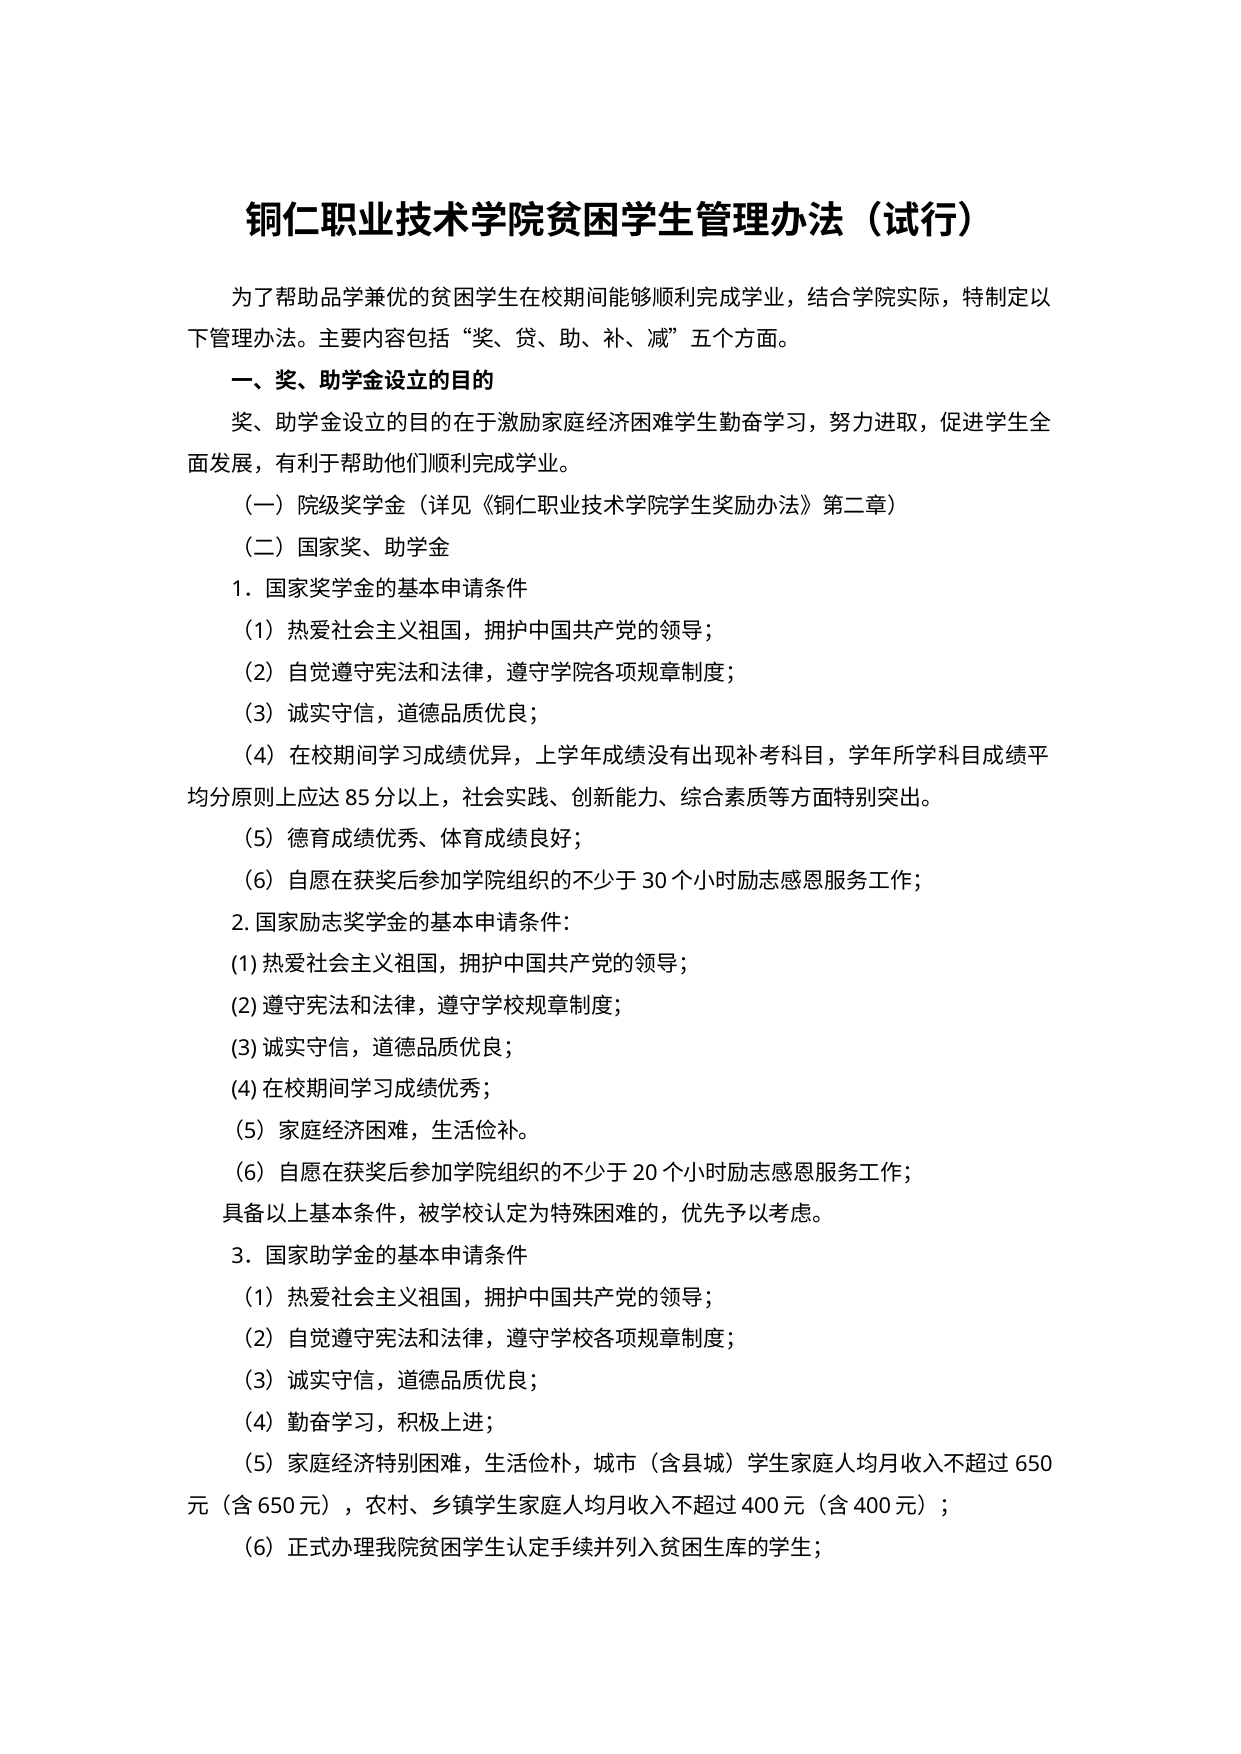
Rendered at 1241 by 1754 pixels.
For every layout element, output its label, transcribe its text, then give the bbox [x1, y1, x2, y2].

text （6）自愿在获奖后参加学院组织的不少于20个小时励志感恩服务工作； [187, 1147, 1053, 1188]
text 1．国家奖学金的基本申请条件 [187, 563, 1053, 605]
text （3）诚实守信，道德品质优良； [187, 1355, 1053, 1397]
text （3）诚实守信，道德品质优良； [187, 688, 1053, 730]
text （2）自觉遵守宪法和法律，遵守学校各项规章制度； [187, 1313, 1053, 1355]
text 3．国家助学金的基本申请条件 [187, 1230, 1053, 1272]
text （2）自觉遵守宪法和法律，遵守学院各项规章制度； [187, 647, 1053, 688]
text (3) 诚实守信，道德品质优良； [187, 1022, 1053, 1063]
text （1）热爱社会主义祖国，拥护中国共产党的领导； [187, 605, 1053, 647]
text （一）院级奖学金（详见《铜仁职业技术学院学生奖励办法》第二章） [187, 480, 1053, 522]
text 为了帮助品学兼优的贫困学生在校期间能够顺利完成学业，结合学院实际，特制定以下管理办法。主要内容包括“奖、贷、助、补、减”五个方面。 [187, 272, 1053, 355]
text （4）在校期间学习成绩优异，上学年成绩没有出现补考科目，学年所学科目成绩平均分原则上应达85分以上，社会实践、创新能力、综合素质等方面特别突出。 [187, 730, 1053, 813]
text （1）热爱社会主义祖国，拥护中国共产党的领导； [187, 1272, 1053, 1313]
text （5）家庭经济特别困难，生活俭朴，城市（含县城）学生家庭人均月收入不超过650元（含650元），农村、乡镇学生家庭人均月收入不超过400元（含400元）； [187, 1438, 1053, 1522]
text (4) 在校期间学习成绩优秀； [187, 1063, 1053, 1105]
text 一、奖、助学金设立的目的 [187, 355, 1053, 397]
text 奖、助学金设立的目的在于激励家庭经济困难学生勤奋学习，努力进取，促进学生全面发展，有利于帮助他们顺利完成学业。 [187, 397, 1053, 480]
text （6）正式办理我院贫困学生认定手续并列入贫困生库的学生； [187, 1522, 1053, 1563]
text (1) 热爱社会主义祖国，拥护中国共产党的领导； [187, 938, 1053, 980]
text 2. 国家励志奖学金的基本申请条件： [187, 897, 1053, 938]
text （5）家庭经济困难，生活俭补。 [187, 1105, 1053, 1147]
text （5）德育成绩优秀、体育成绩良好； [187, 813, 1053, 855]
subtitle 铜仁职业技术学院贫困学生管理办法（试行） [187, 185, 1053, 250]
text （二）国家奖、助学金 [187, 522, 1053, 563]
text （4）勤奋学习，积极上进； [187, 1397, 1053, 1438]
text (2) 遵守宪法和法律，遵守学校规章制度； [187, 980, 1053, 1022]
text （6）自愿在获奖后参加学院组织的不少于30个小时励志感恩服务工作； [187, 855, 1053, 897]
text 具备以上基本条件，被学校认定为特殊困难的，优先予以考虑。 [187, 1188, 1053, 1230]
